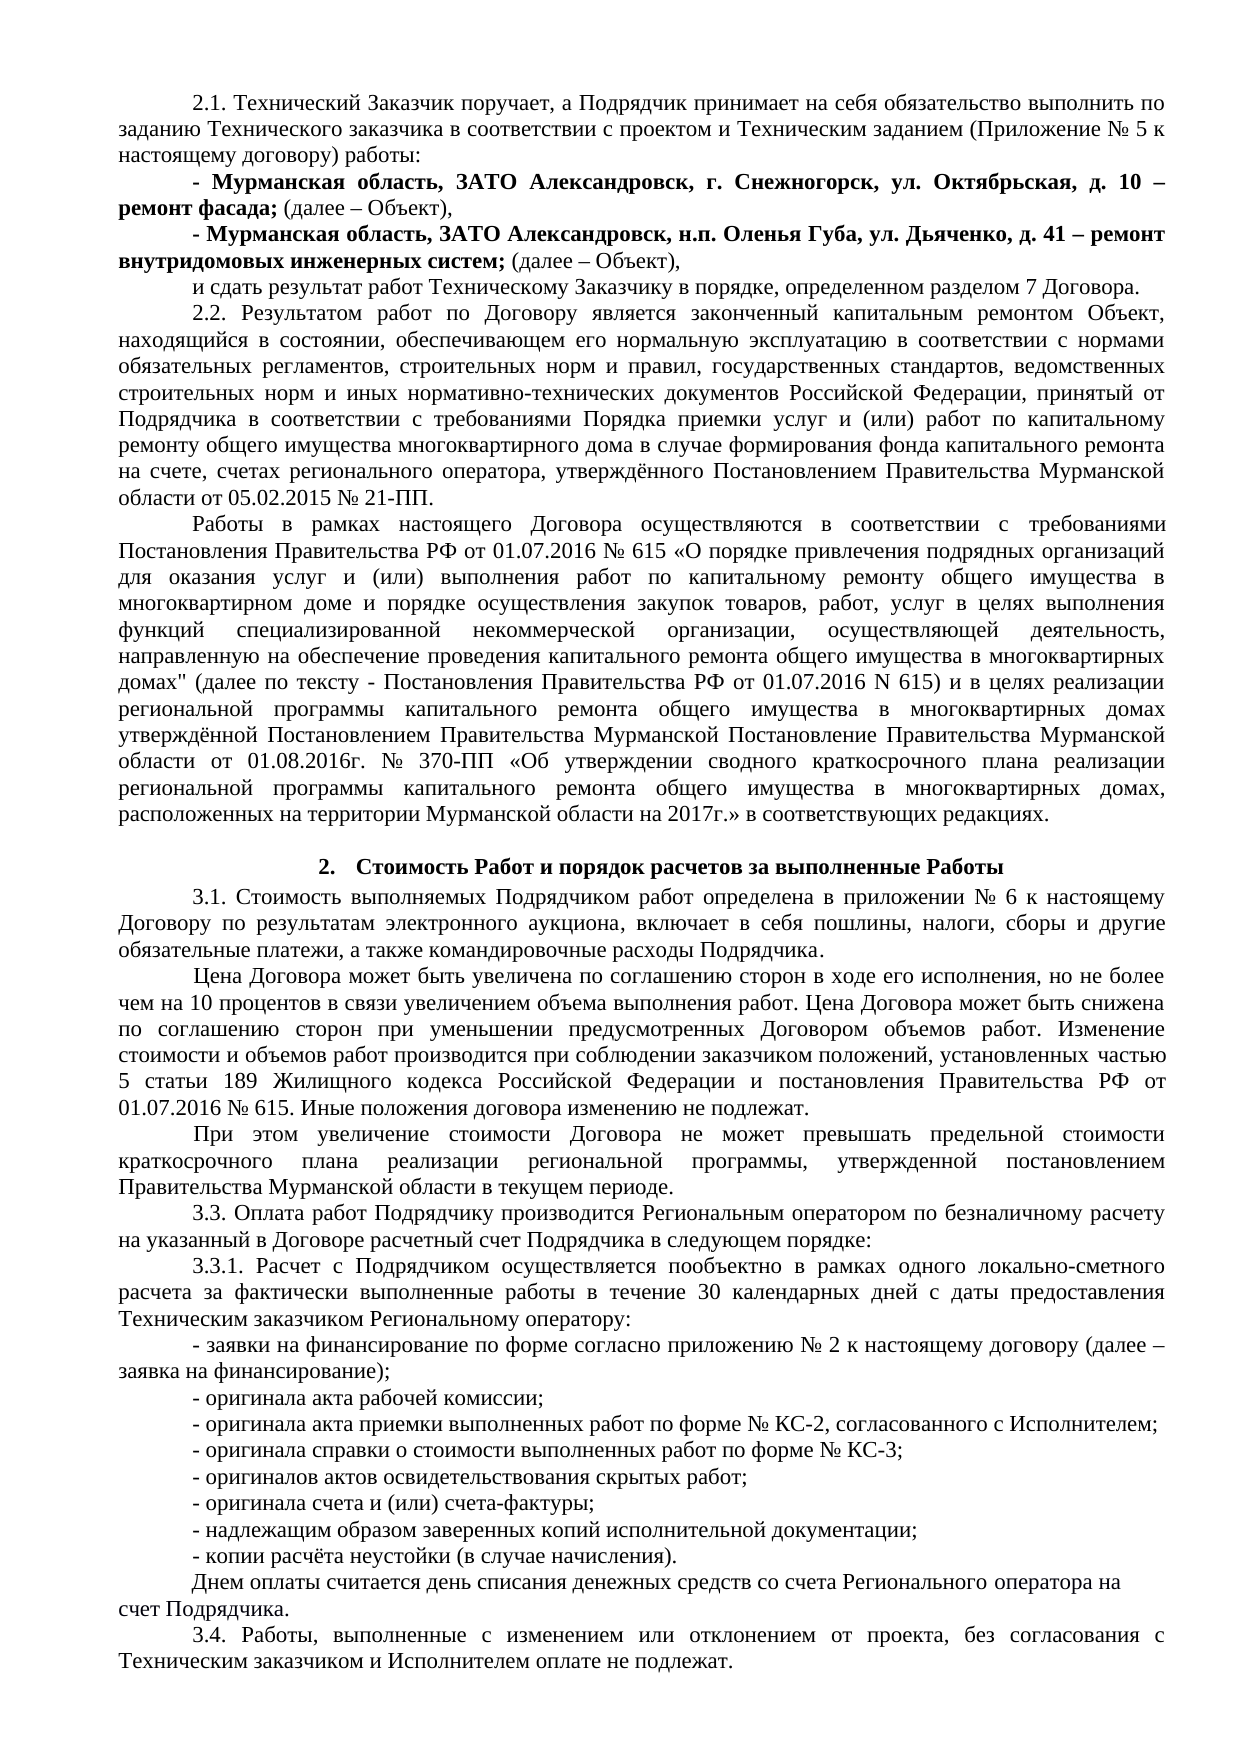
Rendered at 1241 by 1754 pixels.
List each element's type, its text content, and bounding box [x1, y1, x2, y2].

text Цена Договора может быть увеличена по соглашению сторон в ходе его исполнения, но не более чем на 10 процентов в связи увеличением объема выполнения работ. Цена Договора может быть снижена по соглашению сторон при уменьшении предусмотренных Договором объемов работ. Изменение стоимости и объемов работ производится при соблюдении заказчиком положений, установленных частью 5 статьи 189 Жилищного кодекса Российской Федерации и постановления Правительства РФ от 01.07.2016 № 615. Иные положения договора изменению не подлежат. [118, 962, 1167, 1120]
text - надлежащим образом заверенных копий исполнительной документации; [118, 1516, 1167, 1542]
text При этом увеличение стоимости Договора не может превышать предельной стоимости краткосрочного плана реализации региональной программы, утвержденной постановлением Правительства Мурманской области в текущем периоде. [118, 1120, 1167, 1199]
text - оригинала акта приемки выполненных работ по форме № КС-2, согласованного с Исполнителем; [118, 1410, 1167, 1437]
text 3.1. Стоимость выполняемых Подрядчиком работ определена в приложении № 6 к настоящему Договору по результатам электронного аукциона, включает в себя пошлины, налоги, сборы и другие обязательные платежи, а также командировочные расходы Подрядчика. [118, 883, 1167, 962]
text - Мурманская область, ЗАТО Александровск, г. Снежногорск, ул. Октябрьская, д. 10 – ремонт фасада; (далее – Объект), [118, 168, 1167, 220]
text 2.1. Технический Заказчик поручает, а Подрядчик принимает на себя обязательство выполнить по заданию Технического заказчика в соответствии с проектом и Техническим заданием (Приложение № 5 к настоящему договору) работы: [118, 89, 1167, 168]
text 3.3. Оплата работ Подрядчику производится Региональным оператором по безналичному расчету на указанный в Договоре расчетный счет Подрядчика в следующем порядке: [118, 1199, 1167, 1252]
text - оригинала акта рабочей комиссии; [118, 1384, 1167, 1410]
text - оригиналов актов освидетельствования скрытых работ; [118, 1463, 1167, 1489]
text - оригинала счета и (или) счета-фактуры; [118, 1489, 1167, 1516]
list Стоимость Работ и порядок расчетов за выполненные Работы [156, 853, 1167, 879]
text - оригинала справки о стоимости выполненных работ по форме № КС-3; [118, 1437, 1167, 1463]
text - Мурманская область, ЗАТО Александровск, н.п. Оленья Губа, ул. Дьяченко, д. 41 – ремонт внутридомовых инженерных систем; (далее – Объект), [118, 220, 1167, 273]
text Днем оплаты считается день списания денежных средств со счета Регионального оператора на счет Подрядчика. [118, 1568, 1167, 1621]
text Работы в рамках настоящего Договора осуществляются в соответствии с требованиями Постановления Правительства РФ от 01.07.2016 № 615 «О порядке привлечения подрядных организаций для оказания услуг и (или) выполнения работ по капитальному ремонту общего имущества в многоквартирном доме и порядке осуществления закупок товаров, работ, услуг в целях выполнения функций специализированной некоммерческой организации, осуществляющей деятельность, направленную на обеспечение проведения капитального ремонта общего имущества в многоквартирных домах" (далее по тексту - Постановления Правительства РФ от 01.07.2016 N 615) и в целях реализации региональной программы капитального ремонта общего имущества в многоквартирных домах утверждённой Постановлением Правительства Мурманской Постановление Правительства Мурманской области от 01.08.2016г. № 370-ПП «Об утверждении сводного краткосрочного плана реализации региональной программы капитального ремонта общего имущества в многоквартирных домах, расположенных на территории Мурманской области на 2017г.» в соответствующих редакциях. [118, 510, 1167, 827]
text 3.3.1. Расчет с Подрядчиком осуществляется пообъектно в рамках одного локально-сметного расчета за фактически выполненные работы в течение 30 календарных дней с даты предоставления Техническим заказчиком Региональному оператору: [118, 1252, 1167, 1331]
text - заявки на финансирование по форме согласно приложению № 2 к настоящему договору (далее – заявка на финансирование); [118, 1331, 1167, 1384]
text - копии расчёта неустойки (в случае начисления). [118, 1542, 1167, 1568]
text 2.2. Результатом работ по Договору является законченный капитальным ремонтом Объект, находящийся в состоянии, обеспечивающем его нормальную эксплуатацию в соответствии с нормами обязательных регламентов, строительных норм и правил, государственных стандартов, ведомственных строительных норм и иных нормативно-технических документов Российской Федерации, принятый от Подрядчика в соответствии с требованиями Порядка приемки услуг и (или) работ по капитальному ремонту общего имущества многоквартирного дома в случае формирования фонда капитального ремонта на счете, счетах регионального оператора, утверждённого Постановлением Правительства Мурманской области от 05.02.2015 № 21-ПП. [118, 299, 1167, 510]
text 3.4. Работы, выполненные с изменением или отклонением от проекта, без согласования с Техническим заказчиком и Исполнителем оплате не подлежат. [118, 1621, 1167, 1674]
text и сдать результат работ Техническому Заказчику в порядке, определенном разделом 7 Договора. [118, 273, 1167, 299]
